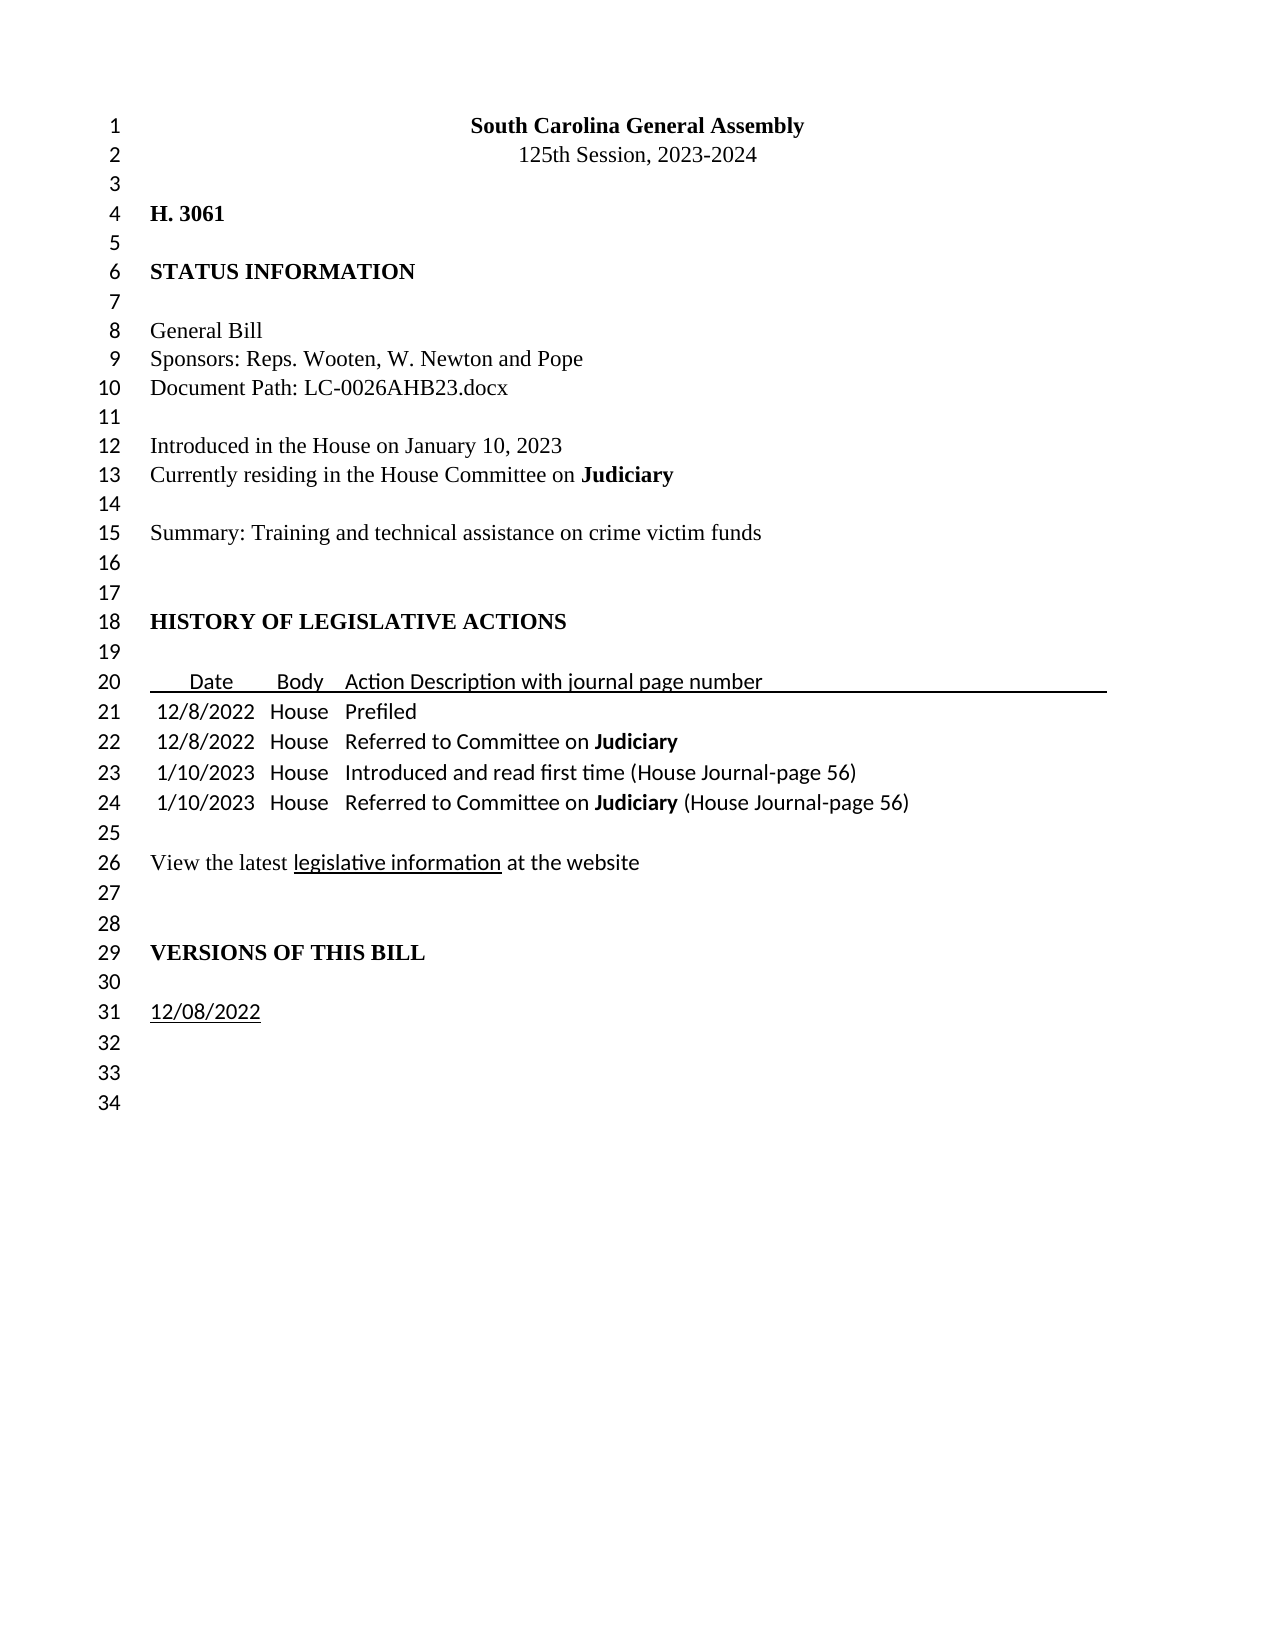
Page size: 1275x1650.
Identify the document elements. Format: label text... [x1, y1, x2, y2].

text Date Body Action Description with journal page number [150, 667, 1125, 695]
text 125th Session, 2023-2024 [150, 141, 1125, 167]
text 12/8/2022 House Referred to Committee on Judiciary [150, 727, 1125, 755]
text View the latest legislative information at the website [150, 848, 1125, 876]
text STATUS INFORMATION [150, 258, 1125, 284]
text 1/10/2023 House Introduced and read first time (House Journal-page 56) [150, 758, 1125, 786]
text Document Path: LC-0026AHB23.docx [150, 374, 1125, 400]
text 12/08/2022 [150, 997, 1125, 1026]
text General Bill [150, 317, 1125, 343]
text Introduced in the House on January 10, 2023 [150, 432, 1125, 459]
text VERSIONS OF THIS BILL [150, 939, 1125, 965]
text HISTORY OF LEGISLATIVE ACTIONS [150, 608, 1125, 635]
text H. 3061 [150, 199, 1125, 226]
text Sponsors: Reps. Wooten, W. Newton and Pope [150, 345, 1125, 372]
text Currently residing in the House Committee on Judiciary [150, 461, 1125, 487]
text 1/10/2023 House Referred to Committee on Judiciary (House Journal-page 56) [150, 788, 1125, 816]
text 12/8/2022 House Prefiled [150, 697, 1125, 725]
text Summary: Training and technical assistance on crime victim funds [150, 519, 1125, 546]
text South Carolina General Assembly [150, 112, 1125, 139]
